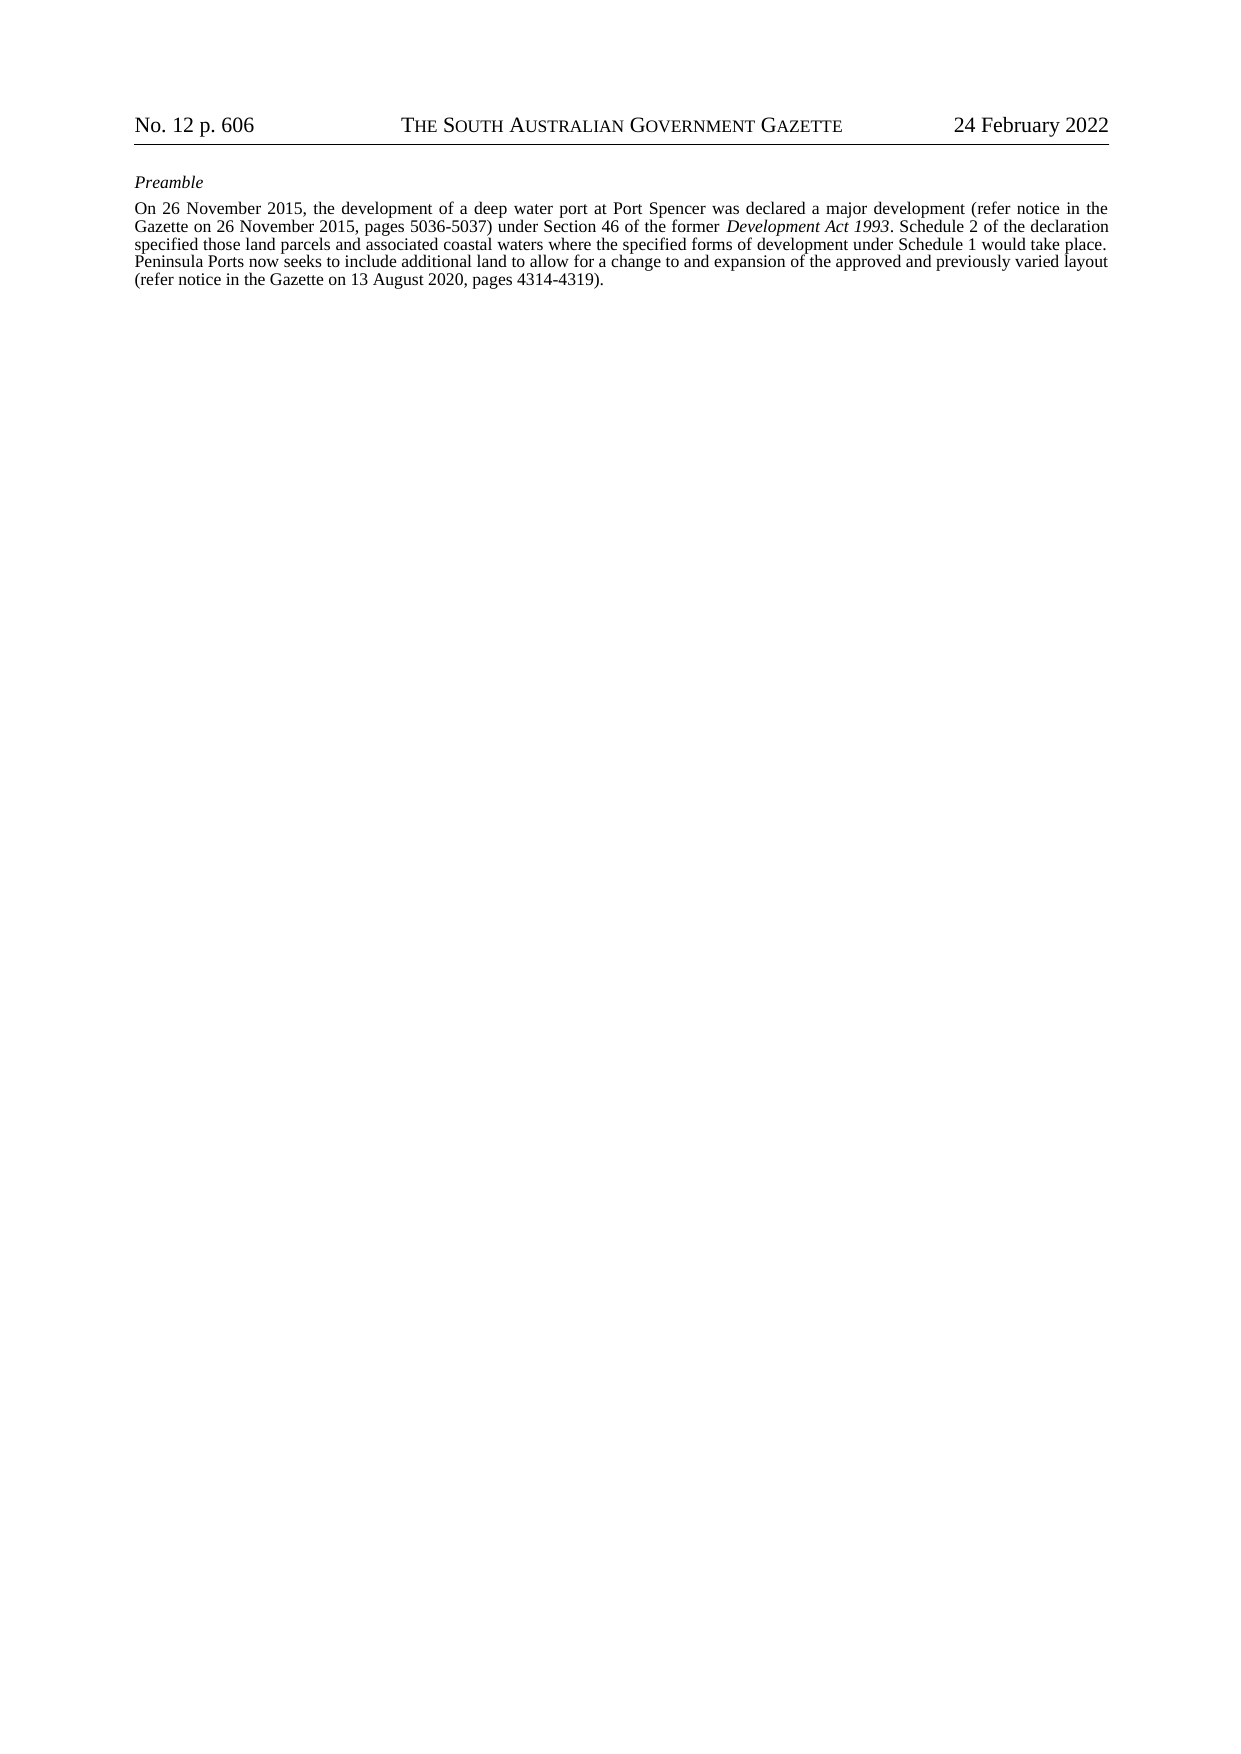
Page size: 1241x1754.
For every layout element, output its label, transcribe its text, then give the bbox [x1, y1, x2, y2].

text On 26 November 2015, the development of a deep water port at Port Spencer was declared a major development (refer notice in the Gazette on 26 November 2015, pages 5036-5037) under Section 46 of the former Development Act 1993. Schedule 2 of the declaration specified those land parcels and associated coastal waters where the specified forms of development under Schedule 1 would take place. Peninsula Ports now seeks to include additional land to allow for a change to and expansion of the approved and previously varied layout (refer notice in the Gazette on 13 August 2020, pages 4314-4319). [134, 200, 1109, 289]
text Preamble [134, 174, 1109, 192]
